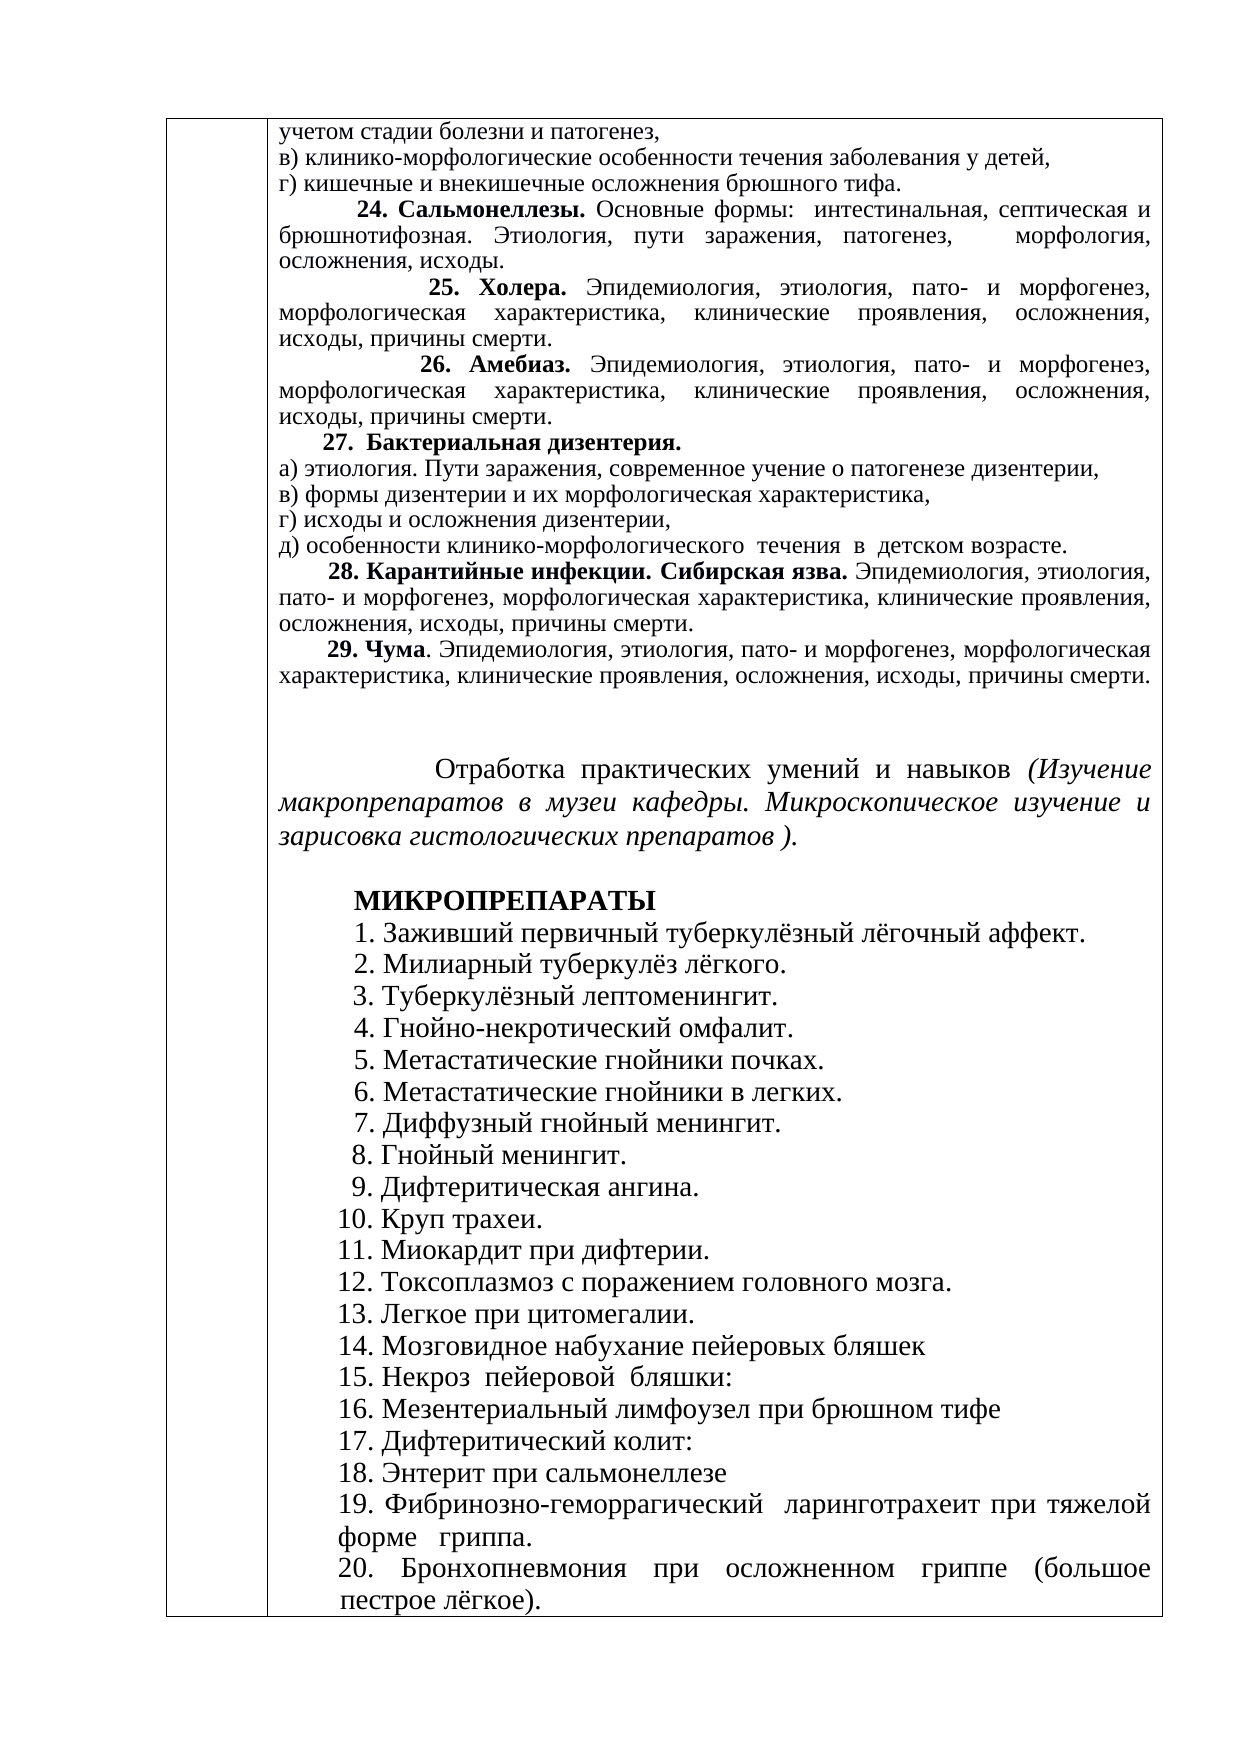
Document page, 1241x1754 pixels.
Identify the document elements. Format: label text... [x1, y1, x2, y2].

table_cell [268, 119, 1162, 1616]
table_cell 3 [167, 119, 267, 1616]
